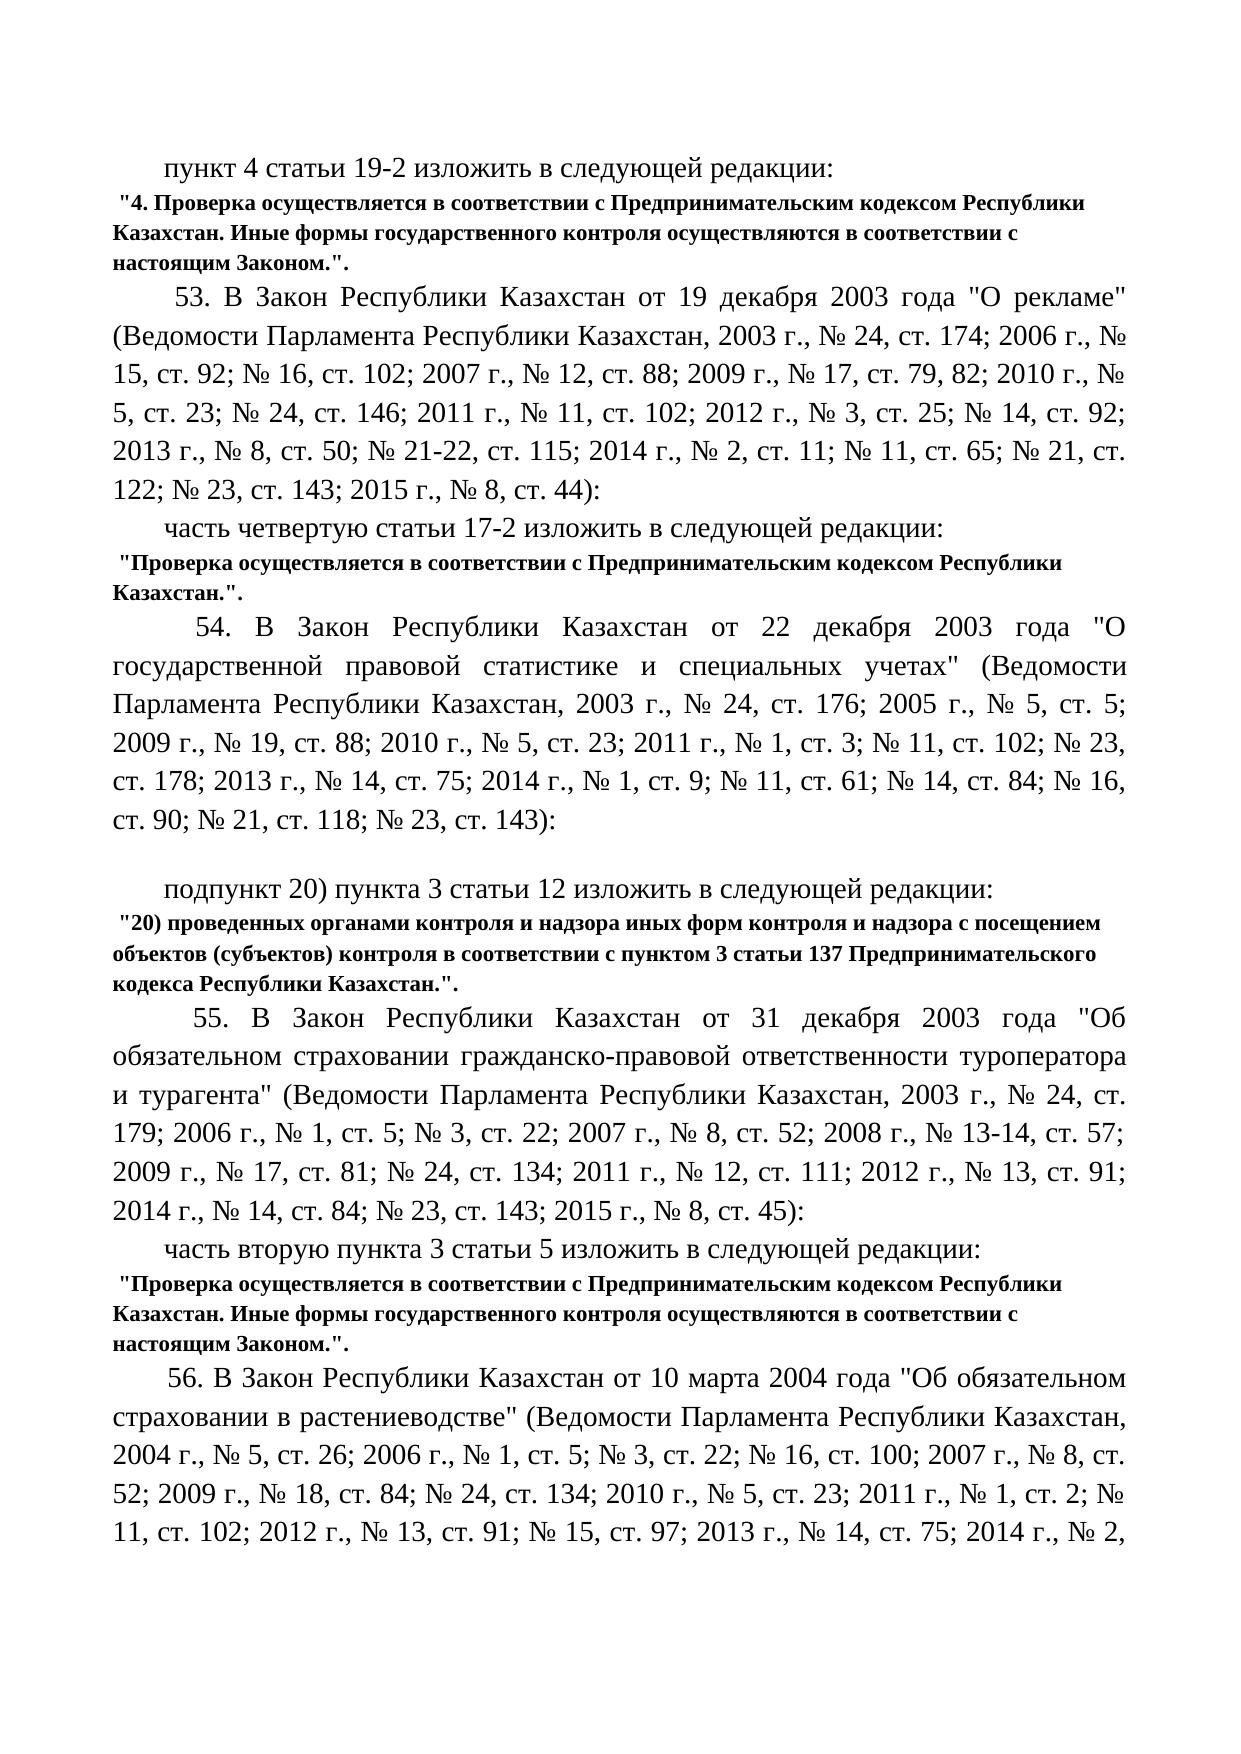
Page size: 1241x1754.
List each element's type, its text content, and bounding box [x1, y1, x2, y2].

text "20) проведенных органами контроля и надзора иных форм контроля и надзора с посещением объектов (субъектов) контроля в соответствии с пунктом 3 статьи 137 Предпринимательского кодекса Республики Казахстан.". [112, 909, 1128, 996]
text 55. В Закон Республики Казахстан от 31 декабря 2003 года "Об обязательном страховании гражданско-правовой ответственности туроператора и турагента" (Ведомости Парламента Республики Казахстан, 2003 г., № 24, ст. 179; 2006 г., № 1, ст. 5; № 3, ст. 22; 2007 г., № 8, ст. 52; 2008 г., № 13-14, ст. 57; 2009 г., № 17, ст. 81; № 24, ст. 134; 2011 г., № 12, ст. 111; 2012 г., № 13, ст. 91; 2014 г., № 14, ст. 84; № 23, ст. 143; 2015 г., № 8, ст. 45): [112, 1000, 1128, 1226]
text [112, 1360, 1128, 1548]
text пункт 4 статьи 19-2 изложить в следующей редакции: [112, 150, 1128, 183]
text "Проверка осуществляется в соответствии с Предпринимательским кодексом Республики Казахстан.". [112, 549, 1128, 606]
text "4. Проверка осуществляется в соответствии с Предпринимательским кодексом Республики Казахстан. Иные формы государственного контроля осуществляются в соответствии с настоящим Законом.". [112, 188, 1128, 275]
text 53. В Закон Республики Казахстан от 19 декабря 2003 года "О рекламе" (Ведомости Парламента Республики Казахстан, 2003 г., № 24, ст. 174; 2006 г., № 15, ст. 92; № 16, ст. 102; 2007 г., № 12, ст. 88; 2009 г., № 17, ст. 79, 82; 2010 г., № 5, ст. 23; № 24, ст. 146; 2011 г., № 11, ст. 102; 2012 г., № 3, ст. 25; № 14, ст. 92; 2013 г., № 8, ст. 50; № 21-22, ст. 115; 2014 г., № 2, ст. 11; № 11, ст. 65; № 21, ст. 122; № 23, ст. 143; 2015 г., № 8, ст. 44): [112, 279, 1128, 505]
text часть четвертую статьи 17-2 изложить в следующей редакции: [112, 510, 1128, 544]
text подпункт 20) пункта 3 статьи 12 изложить в следующей редакции: [112, 871, 1128, 904]
text часть вторую пункта 3 статьи 5 изложить в следующей редакции: [112, 1231, 1128, 1265]
text 54. В Закон Республики Казахстан от 22 декабря 2003 года "О государственной правовой статистике и специальных учетах" (Ведомости Парламента Республики Казахстан, 2003 г., № 24, ст. 176; 2005 г., № 5, ст. 5; 2009 г., № 19, ст. 88; 2010 г., № 5, ст. 23; 2011 г., № 1, ст. 3; № 11, ст. 102; № 23, ст. 178; 2013 г., № 14, ст. 75; 2014 г., № 1, ст. 9; № 11, ст. 61; № 14, ст. 84; № 16, ст. 90; № 21, ст. 118; № 23, ст. 143): [112, 609, 1128, 836]
